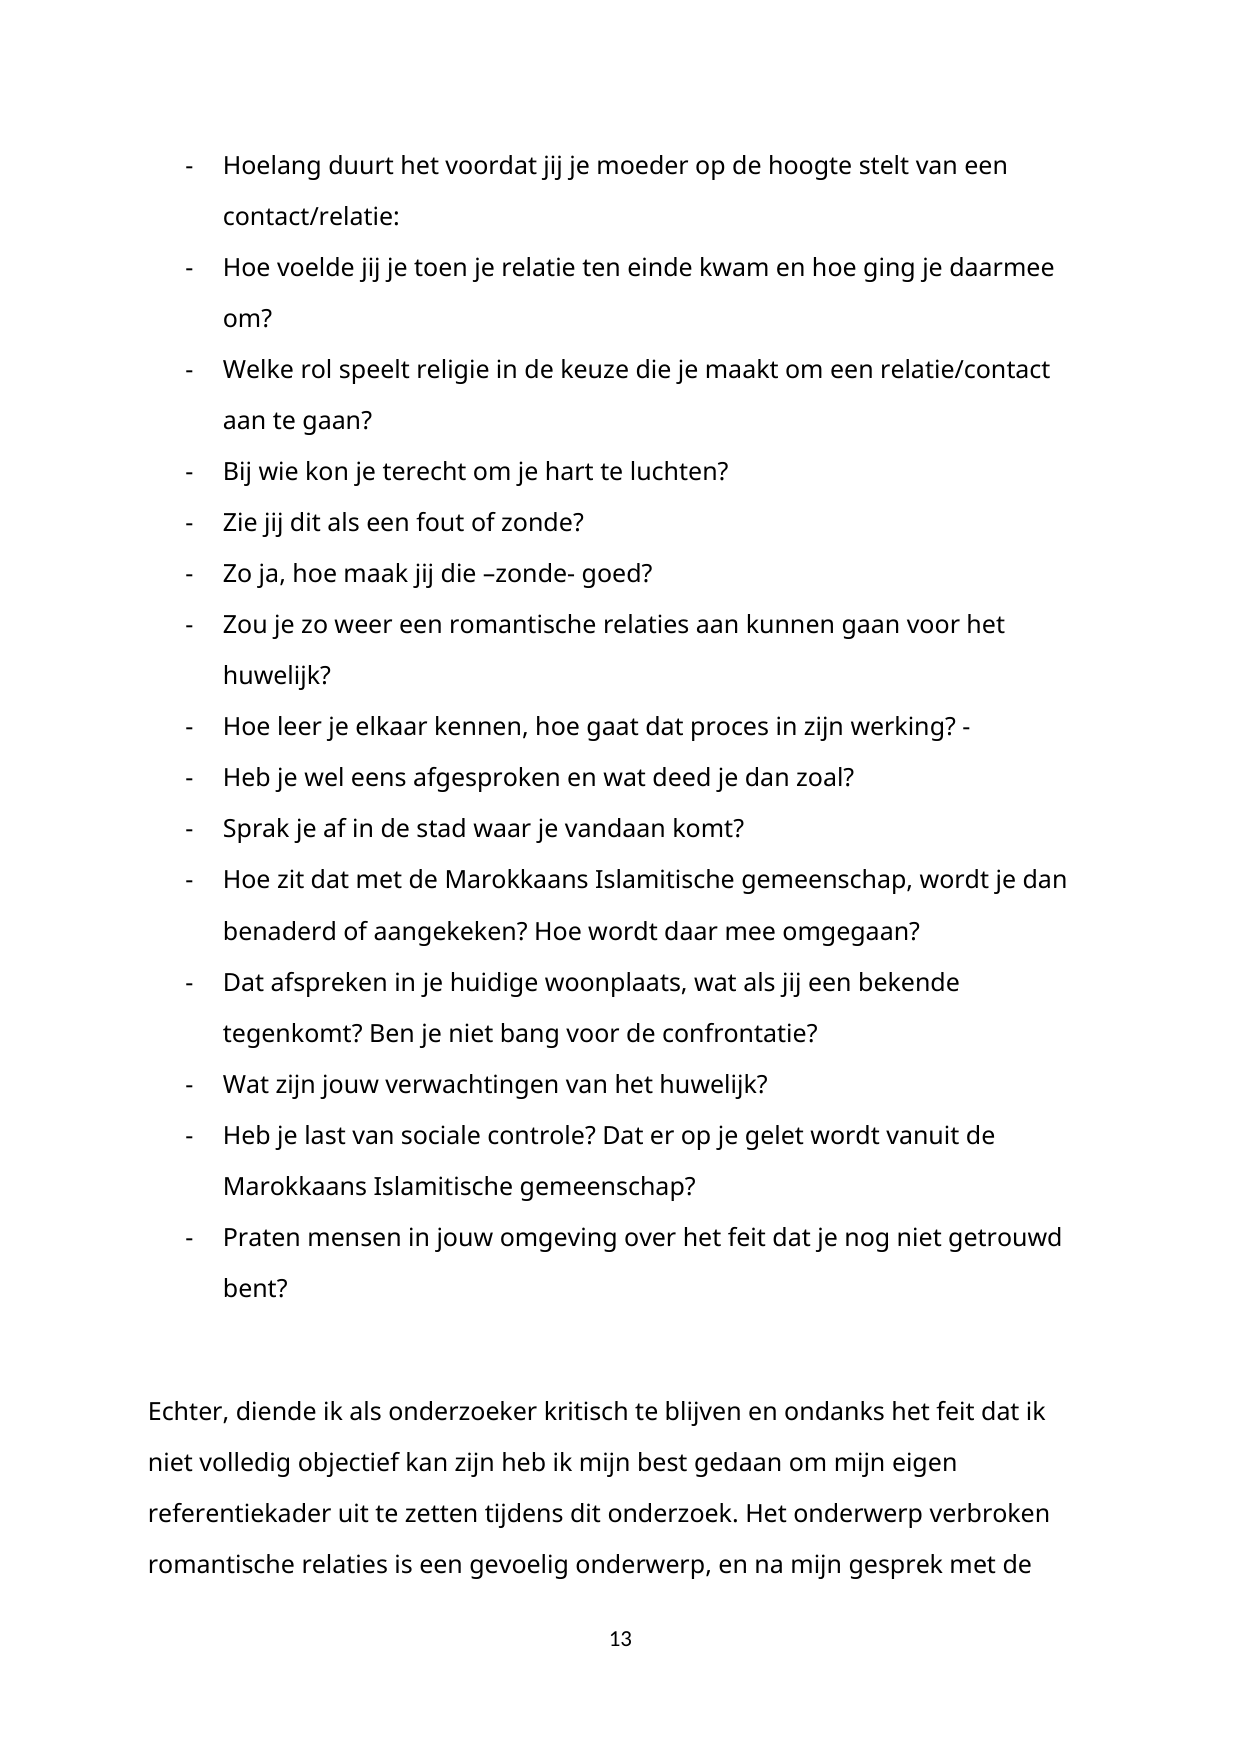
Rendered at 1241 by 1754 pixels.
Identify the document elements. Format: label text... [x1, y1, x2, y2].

list Dat afspreken in je huidige woonplaats, wat als jij een bekende tegenkomt? Ben je niet bang voor de confrontatie? [185, 964, 1093, 1049]
list Hoelang duurt het voordat jij je moeder op de hoogte stelt van een contact/relatie: [185, 148, 1093, 233]
list Hoe zit dat met de Marokkaans Islamitische gemeenschap, wordt je dan benaderd of aangekeken? Hoe wordt daar mee omgegaan? [185, 862, 1093, 947]
list Welke rol speelt religie in de keuze die je maakt om een relatie/contact aan te gaan? [185, 352, 1093, 437]
list Zo ja, hoe maak jij die –zonde- goed? [185, 556, 1093, 590]
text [148, 1393, 1093, 1581]
list Heb je wel eens afgesproken en wat deed je dan zoal? [185, 760, 1093, 794]
list Sprak je af in de stad waar je vandaan komt? [185, 811, 1093, 845]
list Zou je zo weer een romantische relaties aan kunnen gaan voor het huwelijk? [185, 607, 1093, 692]
list Zie jij dit als een fout of zonde? [185, 505, 1093, 539]
list Hoe voelde jij je toen je relatie ten einde kwam en hoe ging je daarmee om? [185, 250, 1093, 335]
list Hoe leer je elkaar kennen, hoe gaat dat proces in zijn werking? - [185, 709, 1093, 743]
list Praten mensen in jouw omgeving over het feit dat je nog niet getrouwd bent? [185, 1219, 1093, 1304]
list Wat zijn jouw verwachtingen van het huwelijk? [185, 1066, 1093, 1100]
list Bij wie kon je terecht om je hart te luchten? [185, 454, 1093, 488]
list Heb je last van sociale controle? Dat er op je gelet wordt vanuit de Marokkaans Islamitische gemeenschap? [185, 1117, 1093, 1202]
